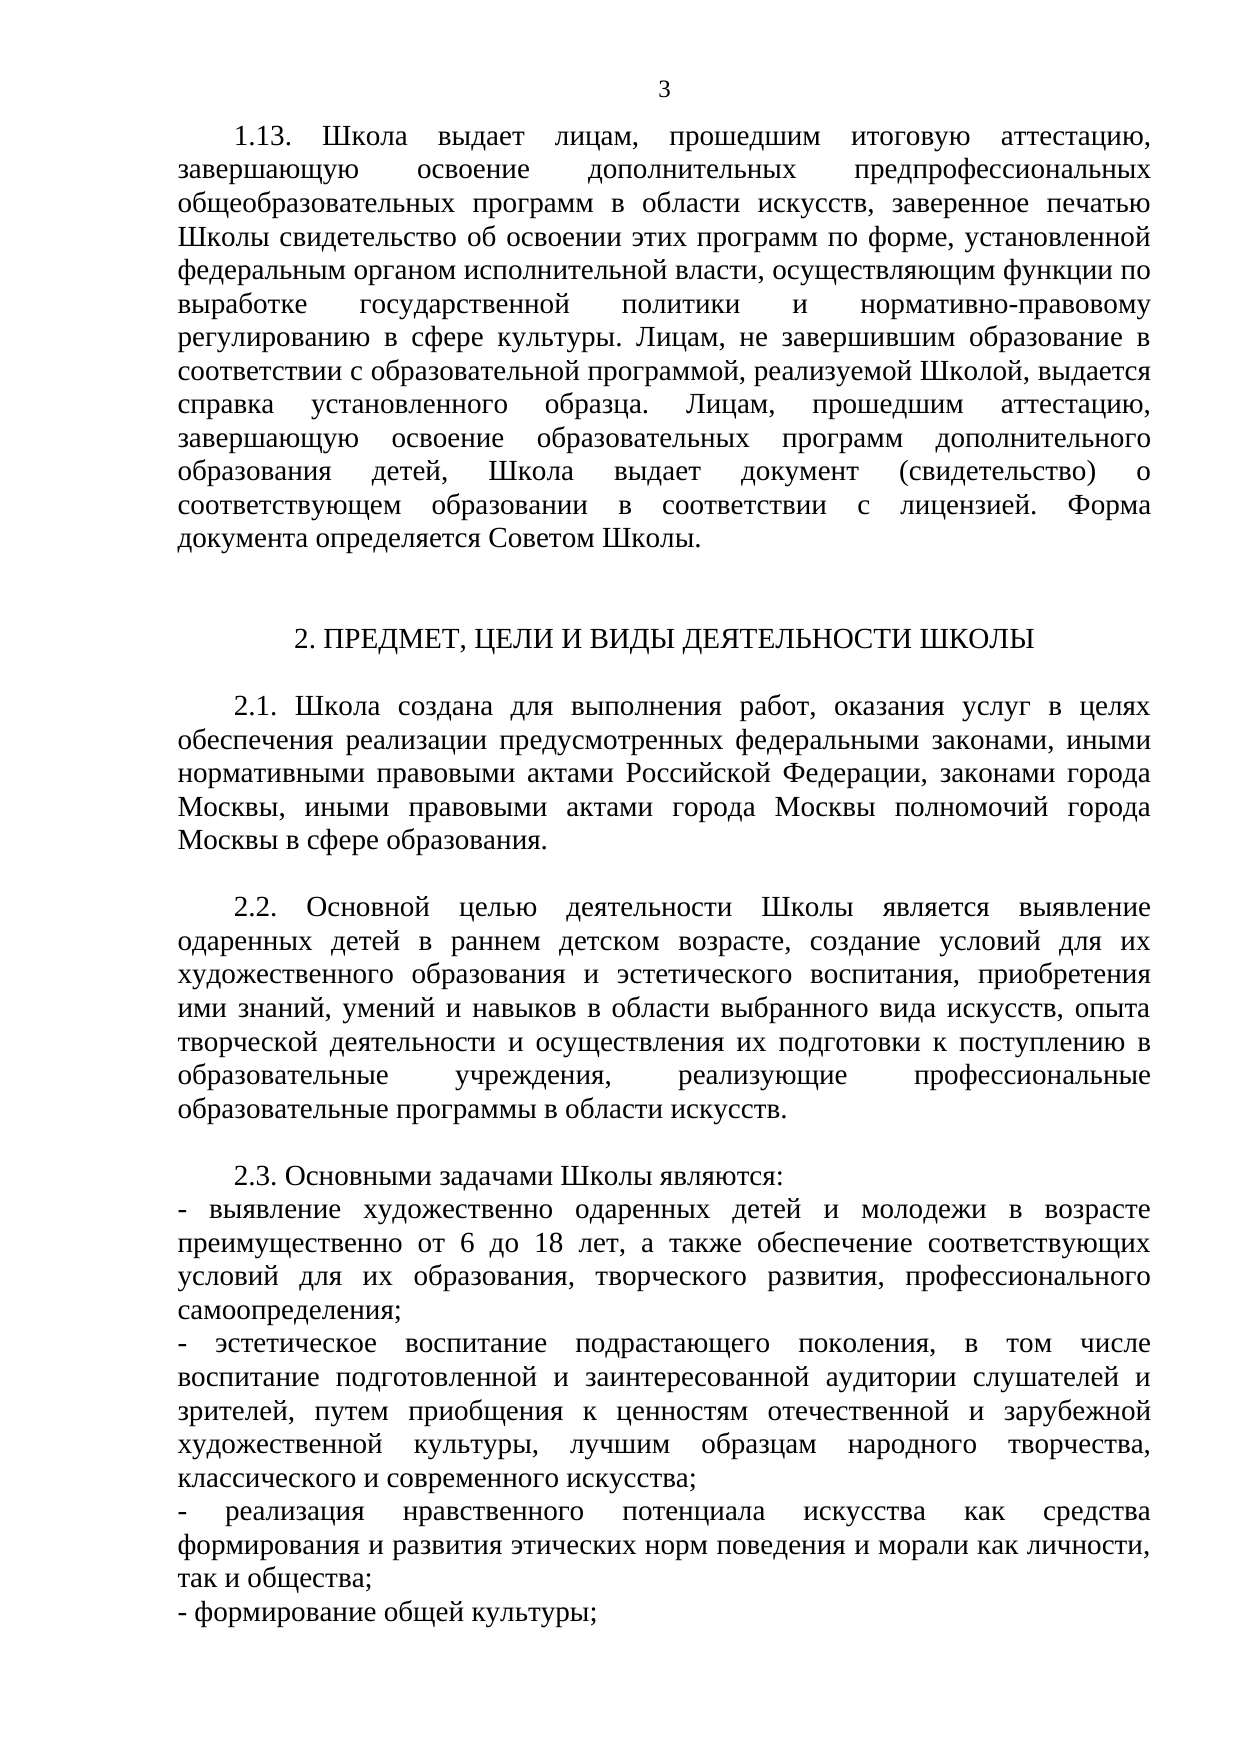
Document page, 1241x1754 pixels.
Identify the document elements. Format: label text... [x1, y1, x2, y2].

text - эстетическое воспитание подрастающего поколения, в том числе воспитание подготовленной и заинтересованной аудитории слушателей и зрителей, путем приобщения к ценностям отечественной и зарубежной художественной культуры, лучшим образцам народного творчества, классического и современного искусства; [177, 1326, 1152, 1493]
text - выявление художественно одаренных детей и молодежи в возрасте преимущественно от 6 до 18 лет, а также обеспечение соответствующих условий для их образования, творческого развития, профессионального самоопределения; [177, 1191, 1152, 1326]
text - формирование общей культуры; [177, 1594, 1152, 1627]
text 2.3. Основными задачами Школы являются: [177, 1158, 1152, 1191]
text 2.1. Школа создана для выполнения работ, оказания услуг в целях обеспечения реализации предусмотренных федеральными законами, иными нормативными правовыми актами Российской Федерации, законами города Москвы, иными правовыми актами города Москвы полномочий города Москвы в сфере образования. [177, 688, 1152, 856]
text 2. ПРЕДМЕТ, ЦЕЛИ И ВИДЫ ДЕЯТЕЛЬНОСТИ ШКОЛЫ [177, 621, 1152, 655]
text 2.2. Основной целью деятельности Школы является выявление одаренных детей в раннем детском возрасте, создание условий для их художественного образования и эстетического воспитания, приобретения ими знаний, умений и навыков в области выбранного вида искусств, опыта творческой деятельности и осуществления их подготовки к поступлению в образовательные учреждения, реализующие профессиональные образовательные программы в области искусств. [177, 889, 1152, 1124]
text - реализация нравственного потенциала искусства как средства формирования и развития этических норм поведения и морали как личности, так и общества; [177, 1493, 1152, 1594]
list 1.13. Школа выдает лицам, прошедшим итоговую аттестацию, завершающую освоение дополнительных предпрофессиональных общеобразовательных программ в области искусств, заверенное печатью Школы свидетельство об освоении этих программ по форме, установленной федеральным органом исполнительной власти, осуществляющим функции по выработке государственной политики и нормативно-правовому регулированию в сфере культуры. Лицам, не завершившим образование в соответствии с образовательной программой, реализуемой Школой, выдается справка установленного образца. Лицам, прошедшим аттестацию, завершающую освоение образовательных программ дополнительного образования детей, Школа выдает документ (свидетельство) о соответствующем образовании в соответствии с лицензией. Форма документа определяется Советом Школы. [177, 118, 1152, 554]
